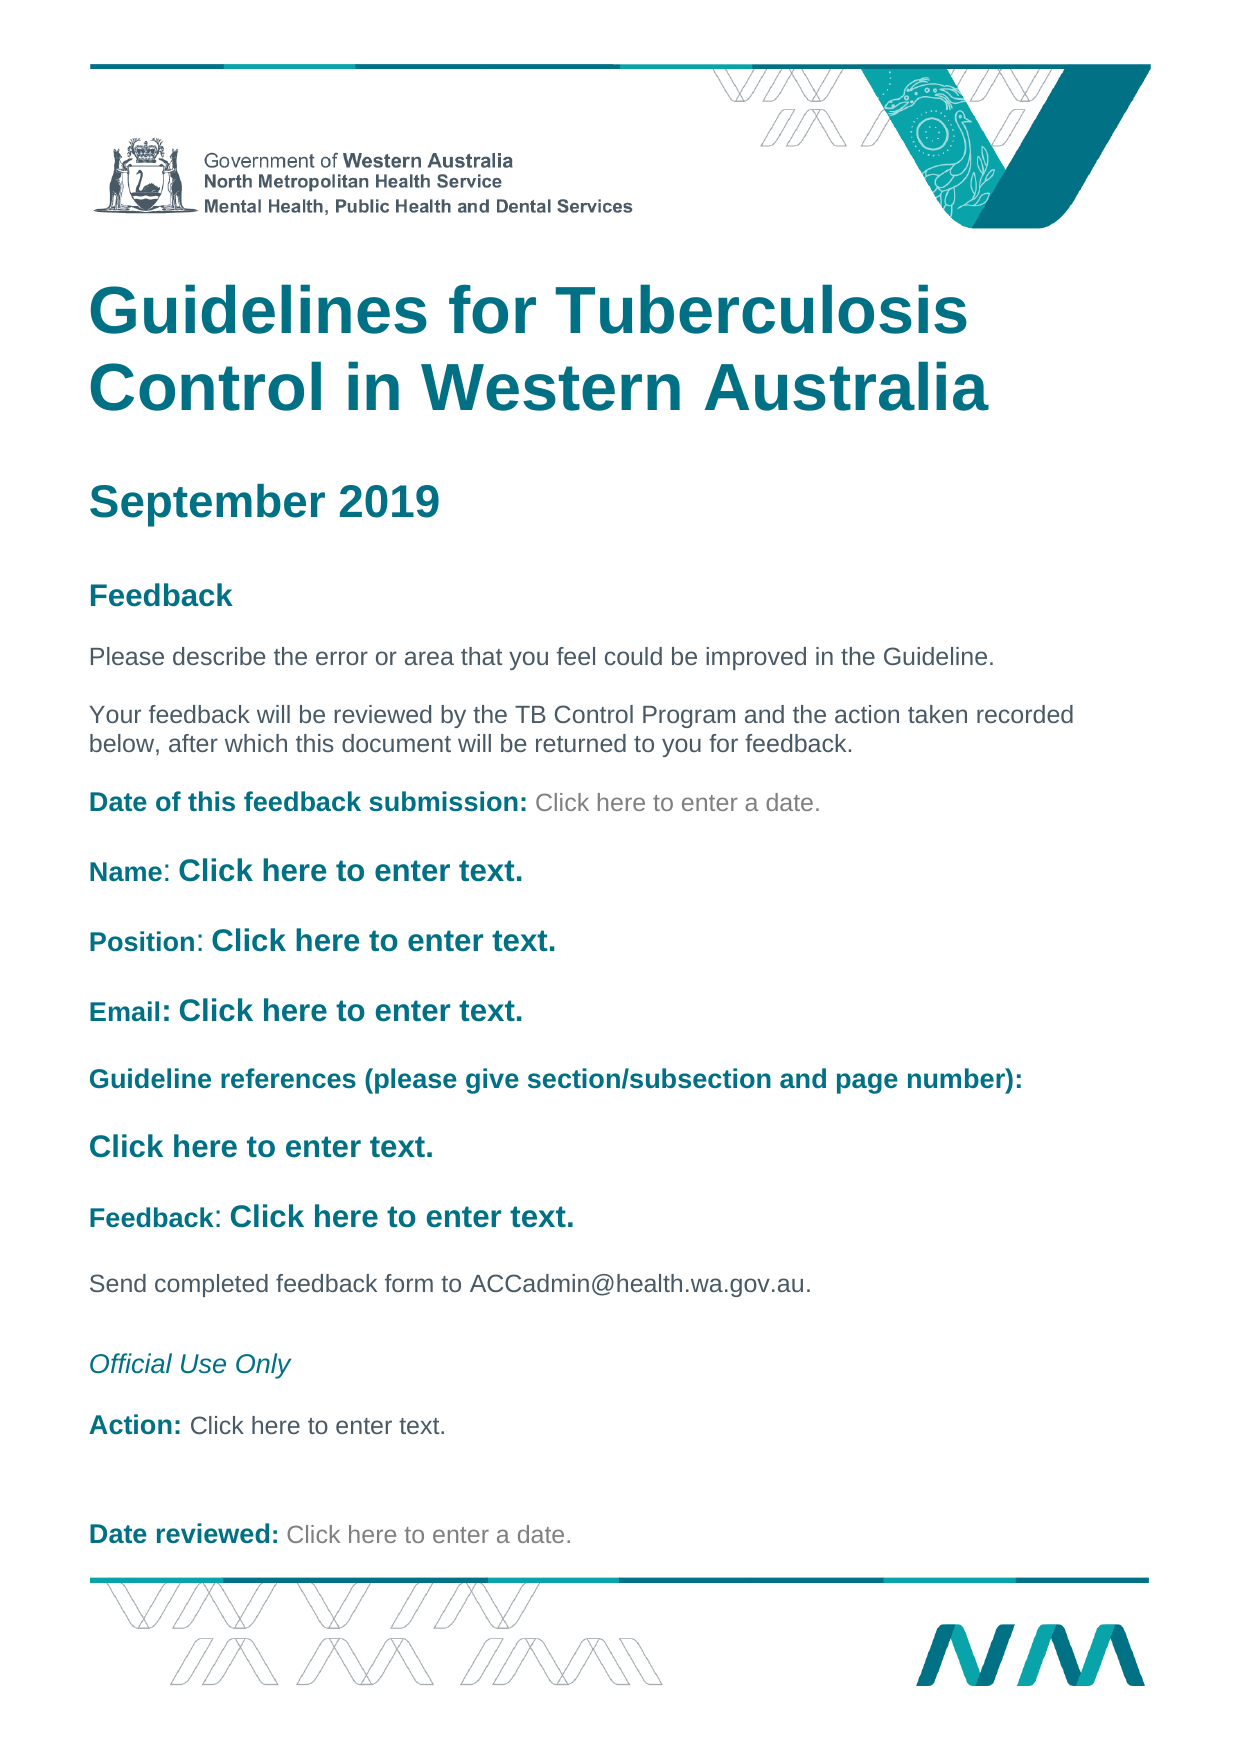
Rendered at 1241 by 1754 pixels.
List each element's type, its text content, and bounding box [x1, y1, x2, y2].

subtitle Send completed feedback form to ACCadmin@health.wa.gov.au. [89, 1269, 1152, 1297]
subtitle Position: [89, 922, 1152, 958]
subtitle Feedback: [89, 1198, 1152, 1234]
text Date reviewed: [89, 1518, 1152, 1549]
subtitle Email: [89, 992, 1152, 1028]
picture [1, 1, 1239, 1751]
subtitle Guidelines for Tuberculosis Control in Western Australia [89, 271, 1148, 424]
subtitle Your feedback will be reviewed by the TB Control Program and the action taken recorded below, after which this document will be returned to you for feedback. [89, 700, 1152, 757]
text Official Use Only [89, 1348, 1152, 1379]
subtitle September 2019 [89, 474, 1148, 527]
subtitle Feedback [89, 577, 1152, 613]
subtitle Please describe the error or area that you feel could be improved in the Guideline. [89, 642, 1152, 671]
text Action: [89, 1409, 1152, 1440]
subtitle Guideline references (please give section/subsection and page number): [89, 1063, 1152, 1094]
subtitle Date of this feedback submission: [89, 786, 1152, 818]
subtitle Name: [89, 852, 1152, 887]
